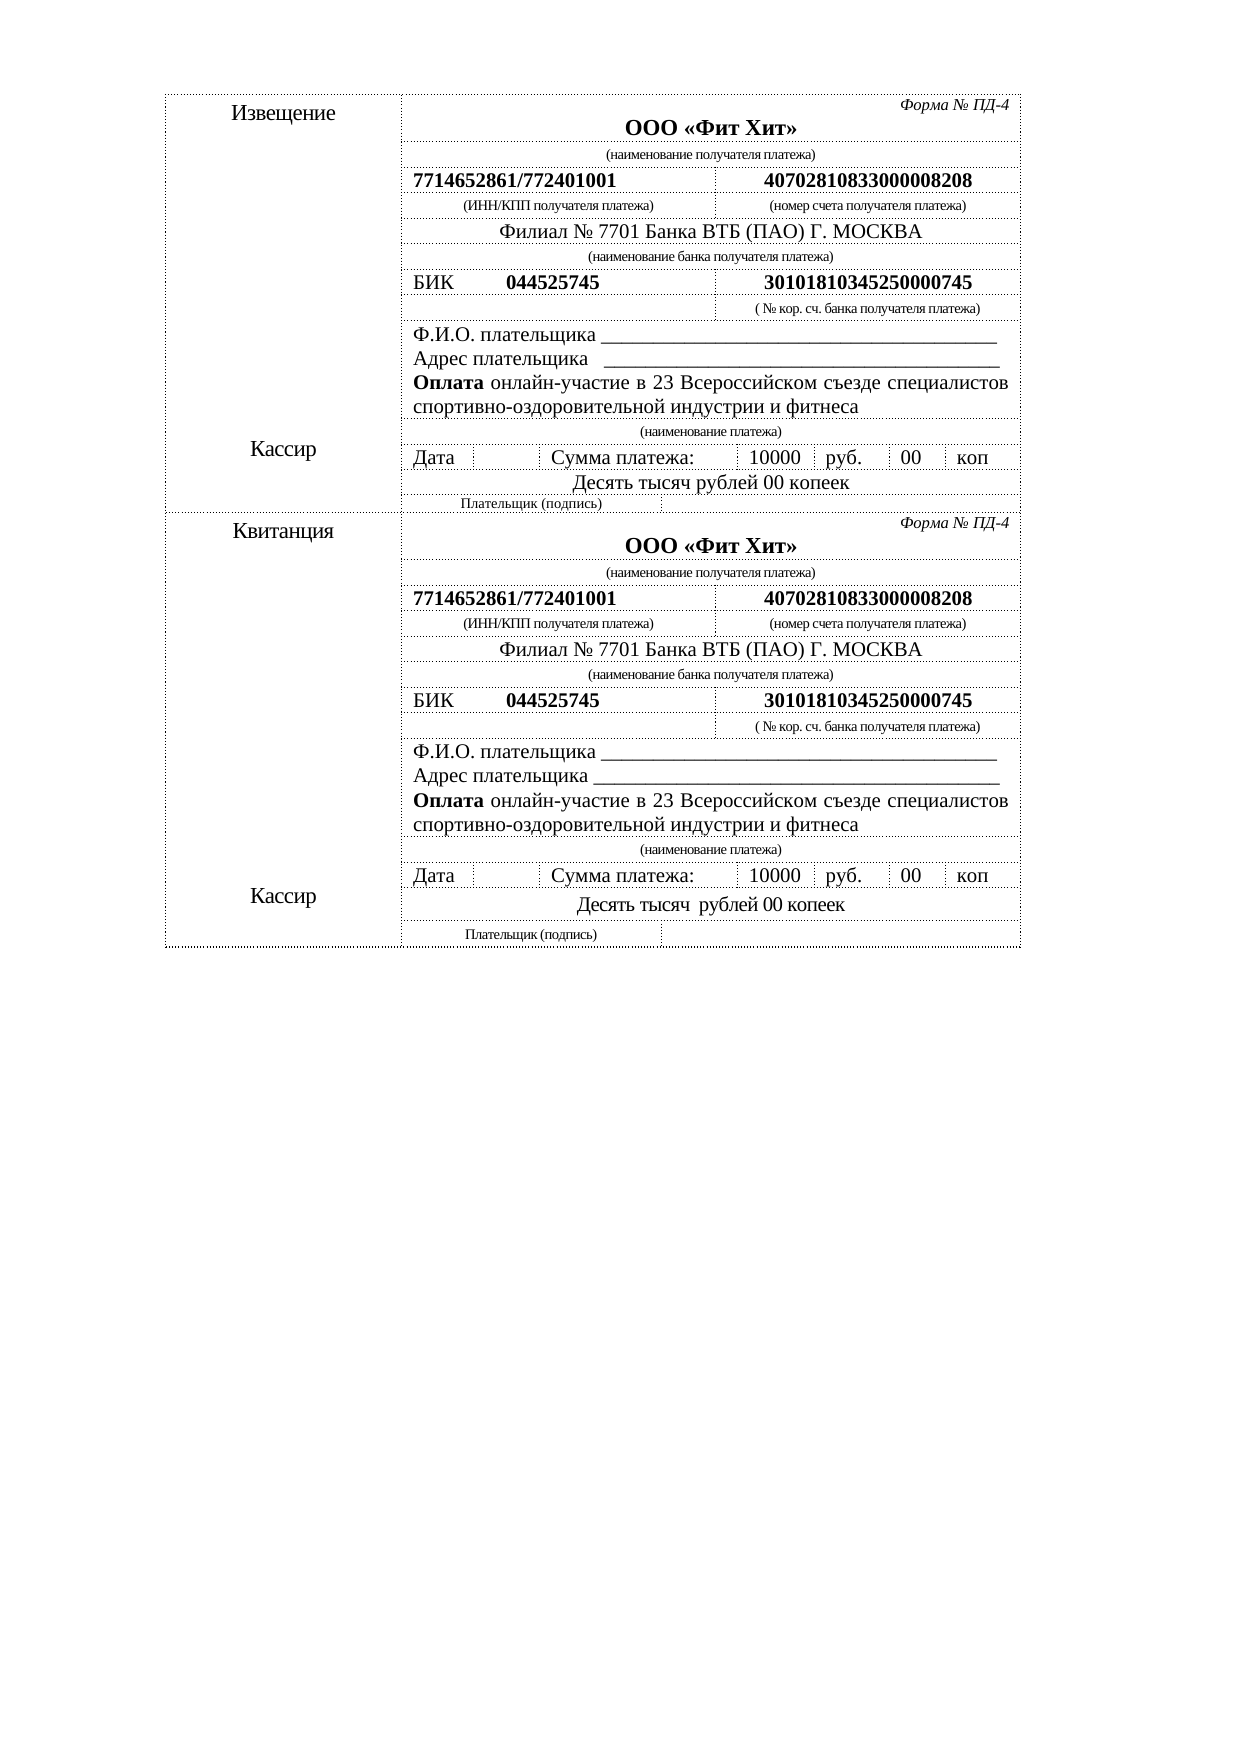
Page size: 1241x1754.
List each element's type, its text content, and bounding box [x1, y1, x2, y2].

table_cell БИК 044525745 [402, 687, 716, 712]
table_cell (наименование банка получателя платежа) [402, 243, 1020, 269]
table_cell Дата [402, 444, 473, 469]
table_cell (номер счета получателя платежа) [716, 610, 1020, 636]
table_cell 30101810345250000745 [716, 269, 1020, 294]
table_cell [402, 294, 716, 320]
table_cell Филиал № 7701 Банка ВТБ (ПАО) Г. МОСКВА [402, 636, 1020, 661]
table_cell (наименование получателя платежа) [402, 141, 1020, 167]
table_cell (ИНН/КПП получателя платежа) [402, 192, 716, 218]
table_cell (наименование получателя платежа) [402, 559, 1020, 584]
table_cell (наименование платежа) [402, 836, 1020, 862]
table_cell ( № кор. сч. банка получателя платежа) [716, 294, 1020, 320]
table_cell [661, 920, 1020, 946]
table_cell Дата [402, 862, 473, 887]
table_cell Десять тысяч рублей 00 копеек [402, 469, 1020, 494]
table_cell 7714652861/772401001 [402, 585, 716, 610]
table_cell Сумма платежа: [540, 444, 737, 469]
table_cell Плательщик (подпись) [402, 920, 661, 946]
table_cell Ф.И.О. плательщика ______________________________________ Адрес плательщика _______________________________________ Оплата онлайн-участие в 23 Всероссийском съезде специалистов спортивно-оздоровительной индустрии и фитнеса [402, 738, 1020, 836]
table_cell Плательщик (подпись) [402, 494, 661, 512]
table_cell 40702810833000008208 [716, 167, 1020, 192]
table_cell 40702810833000008208 [716, 585, 1020, 610]
table_cell руб. [814, 444, 889, 469]
table_cell [402, 712, 716, 738]
table_cell [661, 494, 1020, 512]
table_cell Филиал № 7701 Банка ВТБ (ПАО) Г. МОСКВА [402, 218, 1020, 243]
table_cell 10000 [738, 444, 814, 469]
table_cell 7714652861/772401001 [402, 167, 716, 192]
table_cell (номер счета получателя платежа) [716, 192, 1020, 218]
table_cell (наименование банка получателя платежа) [402, 661, 1020, 687]
table_cell Сумма платежа: [540, 862, 737, 887]
table_cell Форма № ПД-4 ООО «Фит Хит» [402, 512, 1020, 558]
table_cell (наименование платежа) [402, 418, 1020, 444]
table_cell ( № кор. сч. банка получателя платежа) [716, 712, 1020, 738]
table_cell Десять тысяч рублей 00 копеек [402, 887, 1020, 920]
table_cell коп [945, 862, 1020, 887]
table_header Извещение Кассир [165, 94, 402, 512]
table_cell Ф.И.О. плательщика ______________________________________ Адрес плательщика ______________________________________ Оплата онлайн-участие в 23 Всероссийском съезде специалистов спортивно-оздоровительной индустрии и фитнеса [402, 320, 1020, 418]
table_cell 00 [889, 862, 945, 887]
table_cell [474, 444, 539, 469]
table_cell [474, 862, 539, 887]
table_cell 30101810345250000745 [716, 687, 1020, 712]
table_cell 00 [889, 444, 945, 469]
table_cell коп [945, 444, 1020, 469]
table_cell (ИНН/КПП получателя платежа) [402, 610, 716, 636]
table_cell БИК 044525745 [402, 269, 716, 294]
table_cell руб. [814, 862, 889, 887]
table_header Форма № ПД-4 ООО «Фит Хит» [402, 94, 1020, 141]
table_cell Квитанция Кассир [165, 512, 402, 946]
table_cell 10000 [738, 862, 814, 887]
